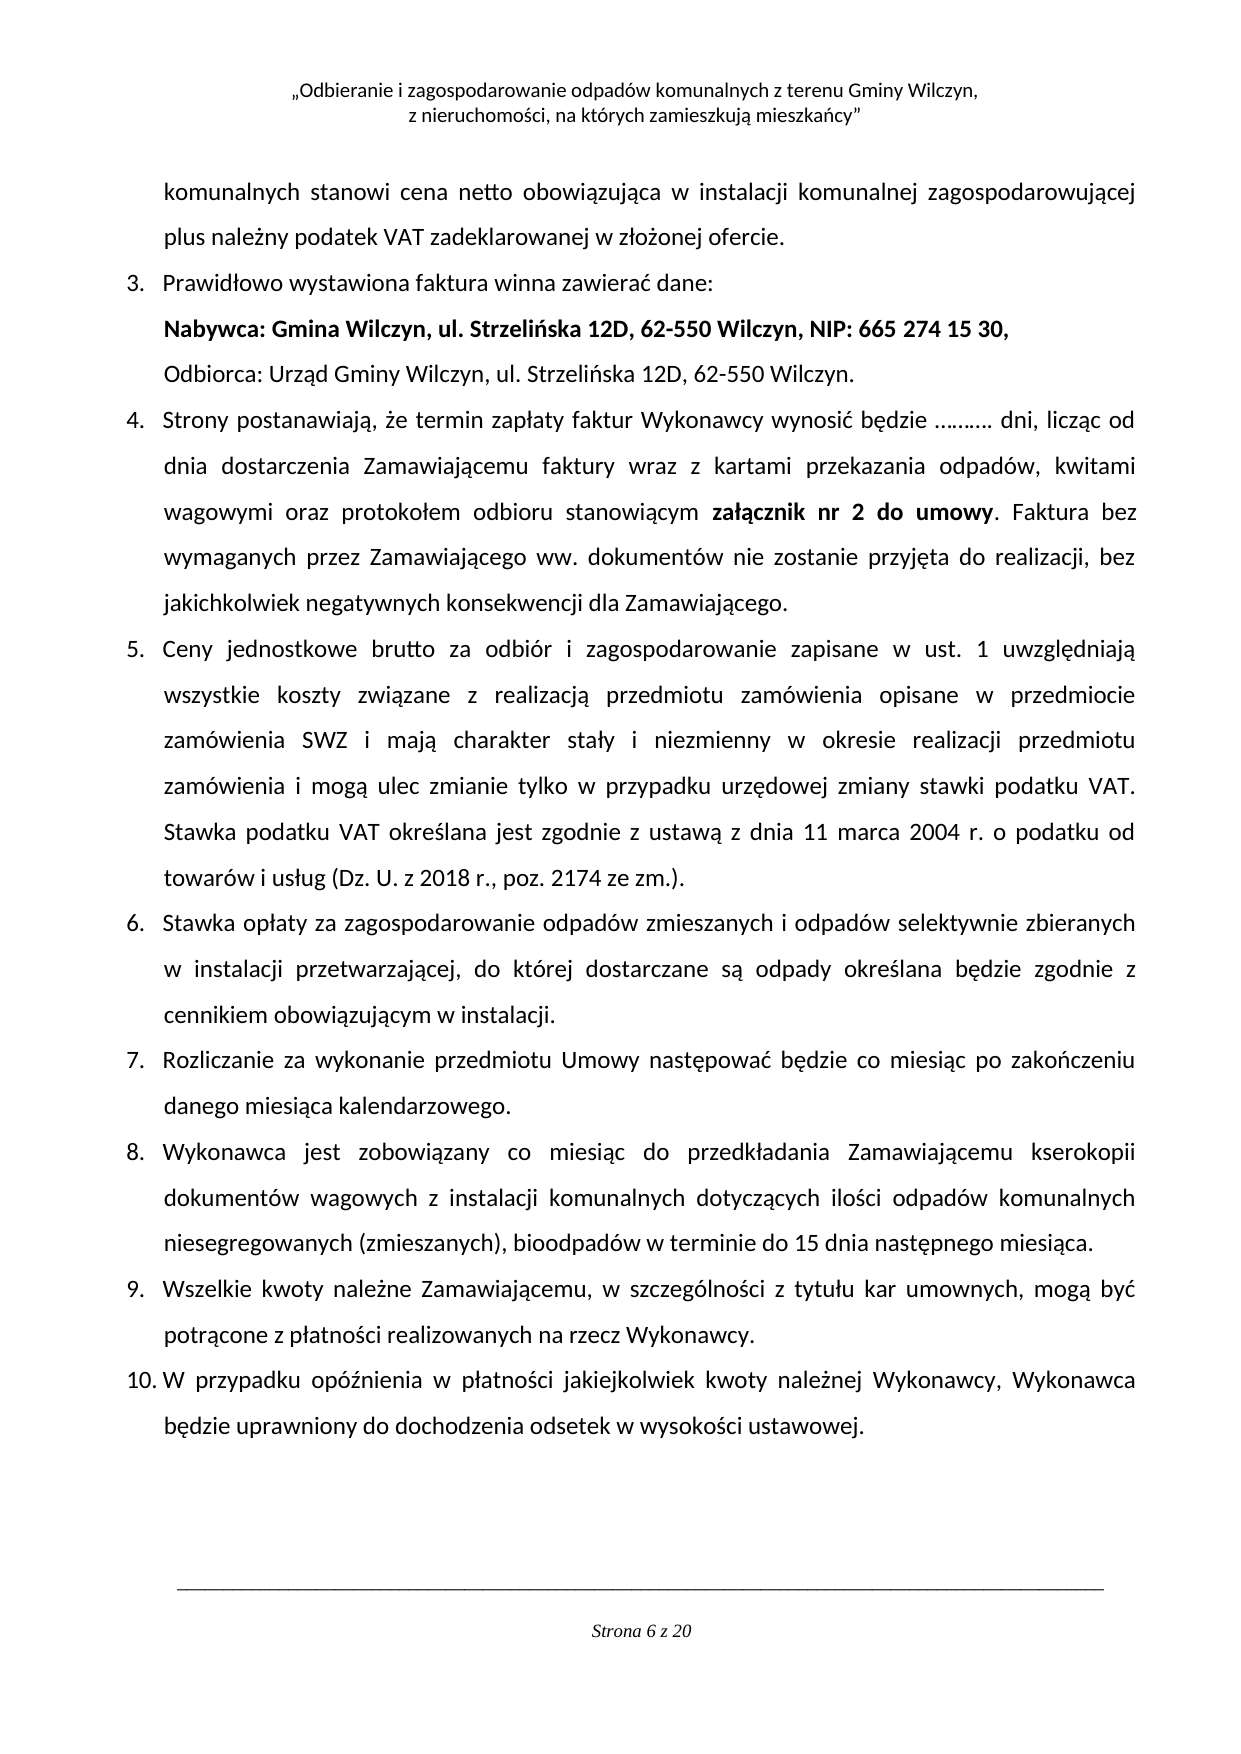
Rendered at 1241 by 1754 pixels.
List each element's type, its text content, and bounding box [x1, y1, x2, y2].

list Wykonawca jest zobowiązany co miesiąc do przedkładania Zamawiającemu kserokopii dokumentów wagowych z instalacji komunalnych dotyczących ilości odpadów komunalnych niesegregowanych (zmieszanych), bioodpadów w terminie do 15 dnia następnego miesiąca. [126, 1136, 1137, 1258]
list Rozliczanie za wykonanie przedmiotu Umowy następować będzie co miesiąc po zakończeniu danego miesiąca kalendarzowego. [126, 1044, 1137, 1121]
list Stawka opłaty za zagospodarowanie odpadów zmieszanych i odpadów selektywnie zbieranych w instalacji przetwarzającej, do której dostarczane są odpady określana będzie zgodnie z cennikiem obowiązującym w instalacji. [126, 907, 1137, 1029]
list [126, 176, 1137, 252]
list Ceny jednostkowe brutto za odbiór i zagospodarowanie zapisane w ust. 1 uwzględniają wszystkie koszty związane z realizacją przedmiotu zamówienia opisane w przedmiocie zamówienia SWZ i mają charakter stały i niezmienny w okresie realizacji przedmiotu zamówienia i mogą ulec zmianie tylko w przypadku urzędowej zmiany stawki podatku VAT. Stawka podatku VAT określana jest zgodnie z ustawą z dnia 11 marca 2004 r. o podatku od towarów i usług (Dz. U. z 2018 r., poz. 2174 ze zm.). [126, 633, 1137, 892]
list Nabywca: Gmina Wilczyn, ul. Strzelińska 12D, 62-550 Wilczyn, NIP: 665 274 15 30, [163, 313, 1137, 343]
list Strony postanawiają, że termin zapłaty faktur Wykonawcy wynosić będzie ………. dni, licząc od dnia dostarczenia Zamawiającemu faktury wraz z kartami przekazania odpadów, kwitami wagowymi oraz protokołem odbioru stanowiącym załącznik nr 2 do umowy. Faktura bez wymaganych przez Zamawiającego ww. dokumentów nie zostanie przyjęta do realizacji, bez jakichkolwiek negatywnych konsekwencji dla Zamawiającego. [126, 404, 1137, 618]
list Wszelkie kwoty należne Zamawiającemu, w szczególności z tytułu kar umownych, mogą być potrącone z płatności realizowanych na rzecz Wykonawcy. [126, 1273, 1137, 1349]
list Prawidłowo wystawiona faktura winna zawierać dane: [126, 267, 1137, 298]
list W przypadku opóźnienia w płatności jakiejkolwiek kwoty należnej Wykonawcy, Wykonawca będzie uprawniony do dochodzenia odsetek w wysokości ustawowej. [126, 1365, 1137, 1441]
list Odbiorca: Urząd Gminy Wilczyn, ul. Strzelińska 12D, 62-550 Wilczyn. [163, 359, 1137, 389]
